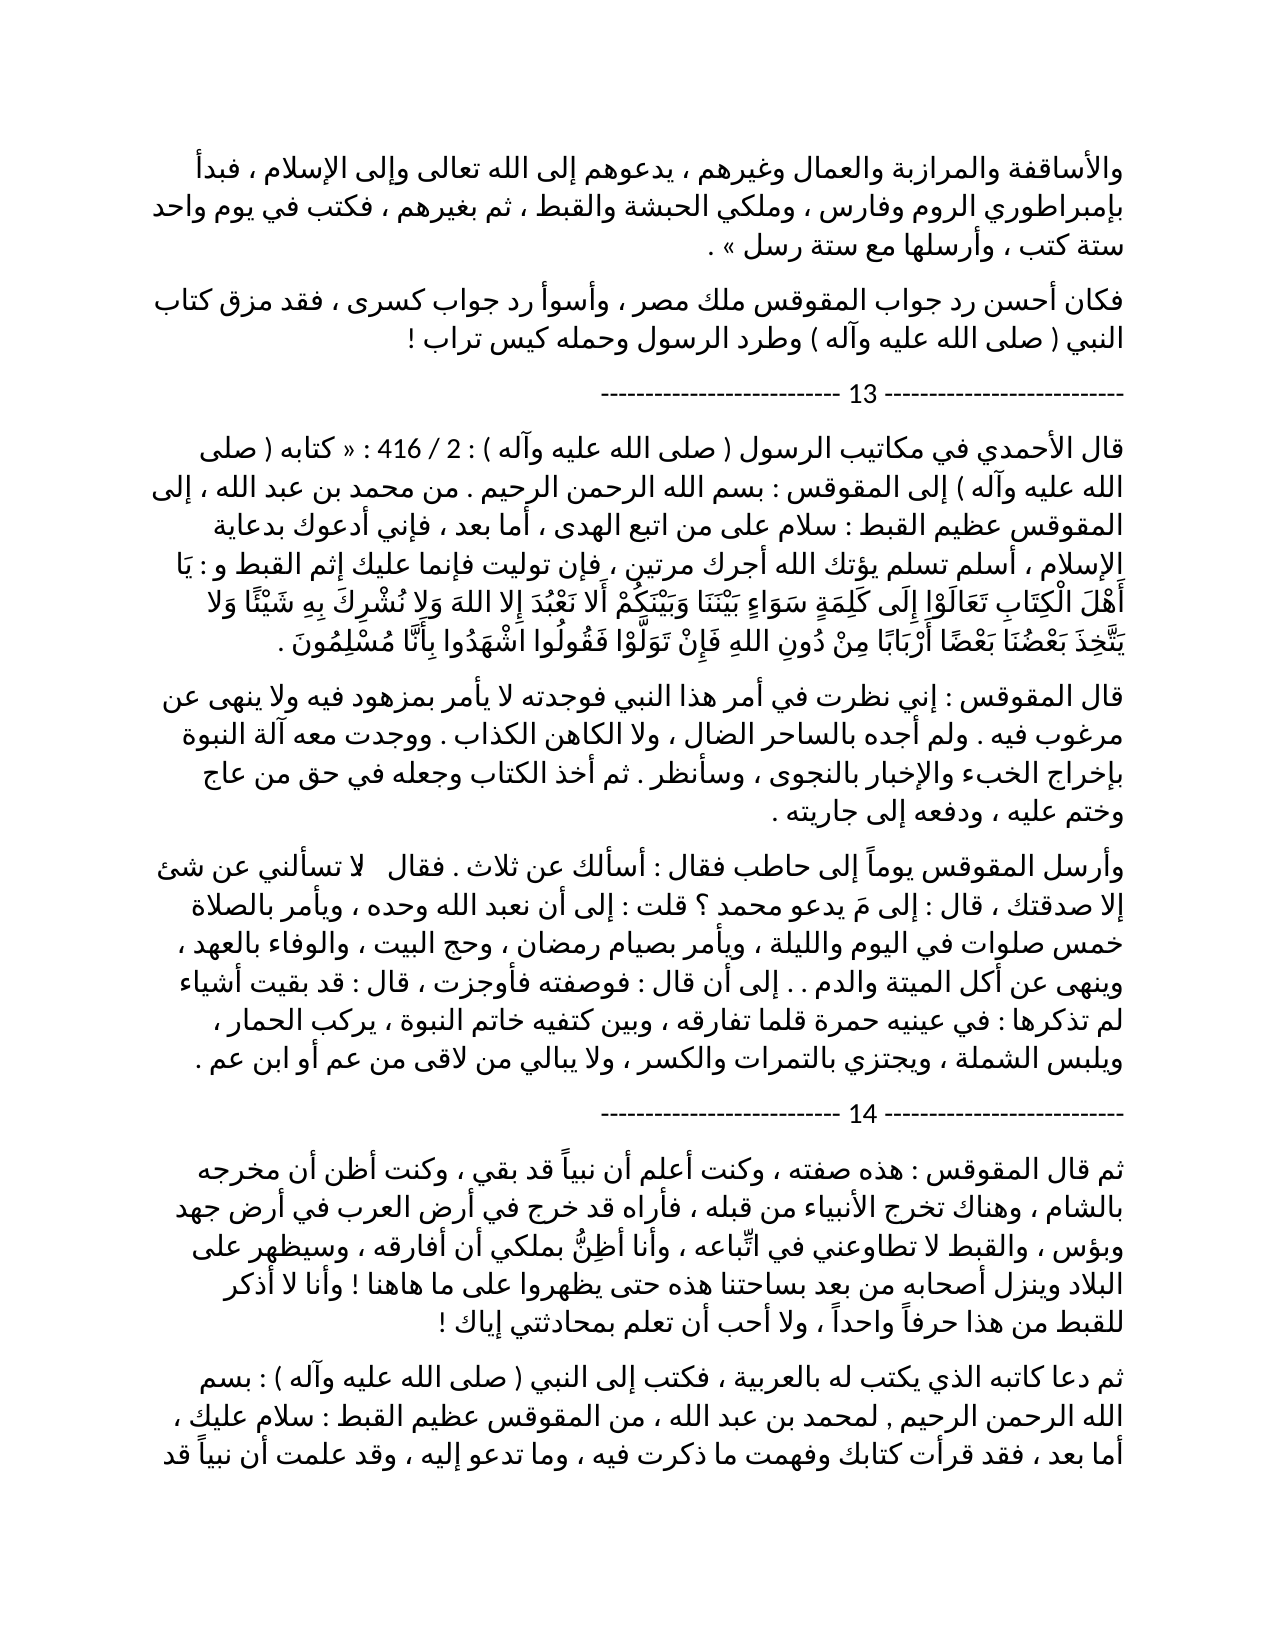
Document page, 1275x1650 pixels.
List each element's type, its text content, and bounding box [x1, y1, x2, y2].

text --------------------------- 13 --------------------------- [150, 376, 1125, 411]
text ثم قال المقوقس : هذه صفته ، وكنت أعلم أن نبياً قد بقي ، وكنت أظن أن مخرجه بالشام ، وهناك تخرج الأنبياء من قبله ، فأراه قد خرج في أرض العرب في أرض جهد وبؤس ، والقبط لا تطاوعني في اتِّباعه ، وأنا أظِنُّ بملكي أن أفارقه ، وسيظهر على البلاد وينزل أصحابه من بعد بساحتنا هذه حتى يظهروا على ما هاهنا ! وأنا لا أذكر للقبط من هذا حرفاً واحداً ، ولا أحب أن تعلم بمحادثتي إياك ! [150, 1151, 1125, 1340]
text فكان أحسن رد جواب المقوقس ملك مصر ، وأسوأ رد جواب كسرى ، فقد مزق كتاب النبي ( صلى الله عليه وآله ) وطرد الرسول وحمله كيس تراب ! [150, 282, 1125, 356]
text قال المقوقس : إني نظرت في أمر هذا النبي فوجدته لا يأمر بمزهود فيه ولا ينهى عن مرغوب فيه . ولم أجده بالساحر الضال ، ولا الكاهن الكذاب . ووجدت معه آلة النبوة بإخراج الخبء والإخبار بالنجوى ، وسأنظر . ثم أخذ الكتاب وجعله في حق من عاج وختم عليه ، ودفعه إلى جاريته . [150, 678, 1125, 829]
text وأرسل المقوقس يوماً إلى حاطب فقال : أسألك عن ثلاث . فقال : لا تسألني عن شئ إلا صدقتك ، قال : إلى مَ يدعو محمد ؟ قلت : إلى أن نعبد الله وحده ، ويأمر بالصلاة خمس صلوات في اليوم والليلة ، ويأمر بصيام رمضان ، وحج البيت ، والوفاء بالعهد ، وينهى عن أكل الميتة والدم . . إلى أن قال : فوصفته فأوجزت ، قال : قد بقيت أشياء لم تذكرها : في عينيه حمرة قلما تفارقه ، وبين كتفيه خاتم النبوة ، يركب الحمار ، ويلبس الشملة ، ويجتزي بالتمرات والكسر ، ولا يبالي من لاقى من عم أو ابن عم . [150, 848, 1125, 1076]
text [150, 150, 1125, 262]
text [150, 1359, 1125, 1472]
text قال الأحمدي في مكاتيب الرسول ( صلى الله عليه وآله ) : 2 / 416 : « كتابه ( صلى الله عليه وآله ) إلى المقوقس : بسم الله الرحمن الرحيم . من محمد بن عبد الله ، إلى المقوقس عظيم القبط : سلام على من اتبع الهدى ، أما بعد ، فإني أدعوك بدعاية الإسلام ، أسلم تسلم يؤتك الله أجرك مرتين ، فإن توليت فإنما عليك إثم القبط و : يَا أَهْلَ الْكِتَابِ تَعَالَوْا إِلَى كَلِمَةٍ سَوَاءٍ بَيْنَنَا وَبَيْنَكُمْ أَلا نَعْبُدَ إِلا اللهَ وَلا نُشْرِكَ بِهِ شَيْئًا وَلا يَتَّخِذَ بَعْضُنَا بَعْضًا أَرْبَابًا مِنْ دُونِ اللهِ فَإِنْ تَوَلَّوْا فَقُولُوا اشْهَدُوا بِأَنَّا مُسْلِمُونَ . [150, 431, 1125, 658]
text --------------------------- 14 --------------------------- [150, 1096, 1125, 1131]
